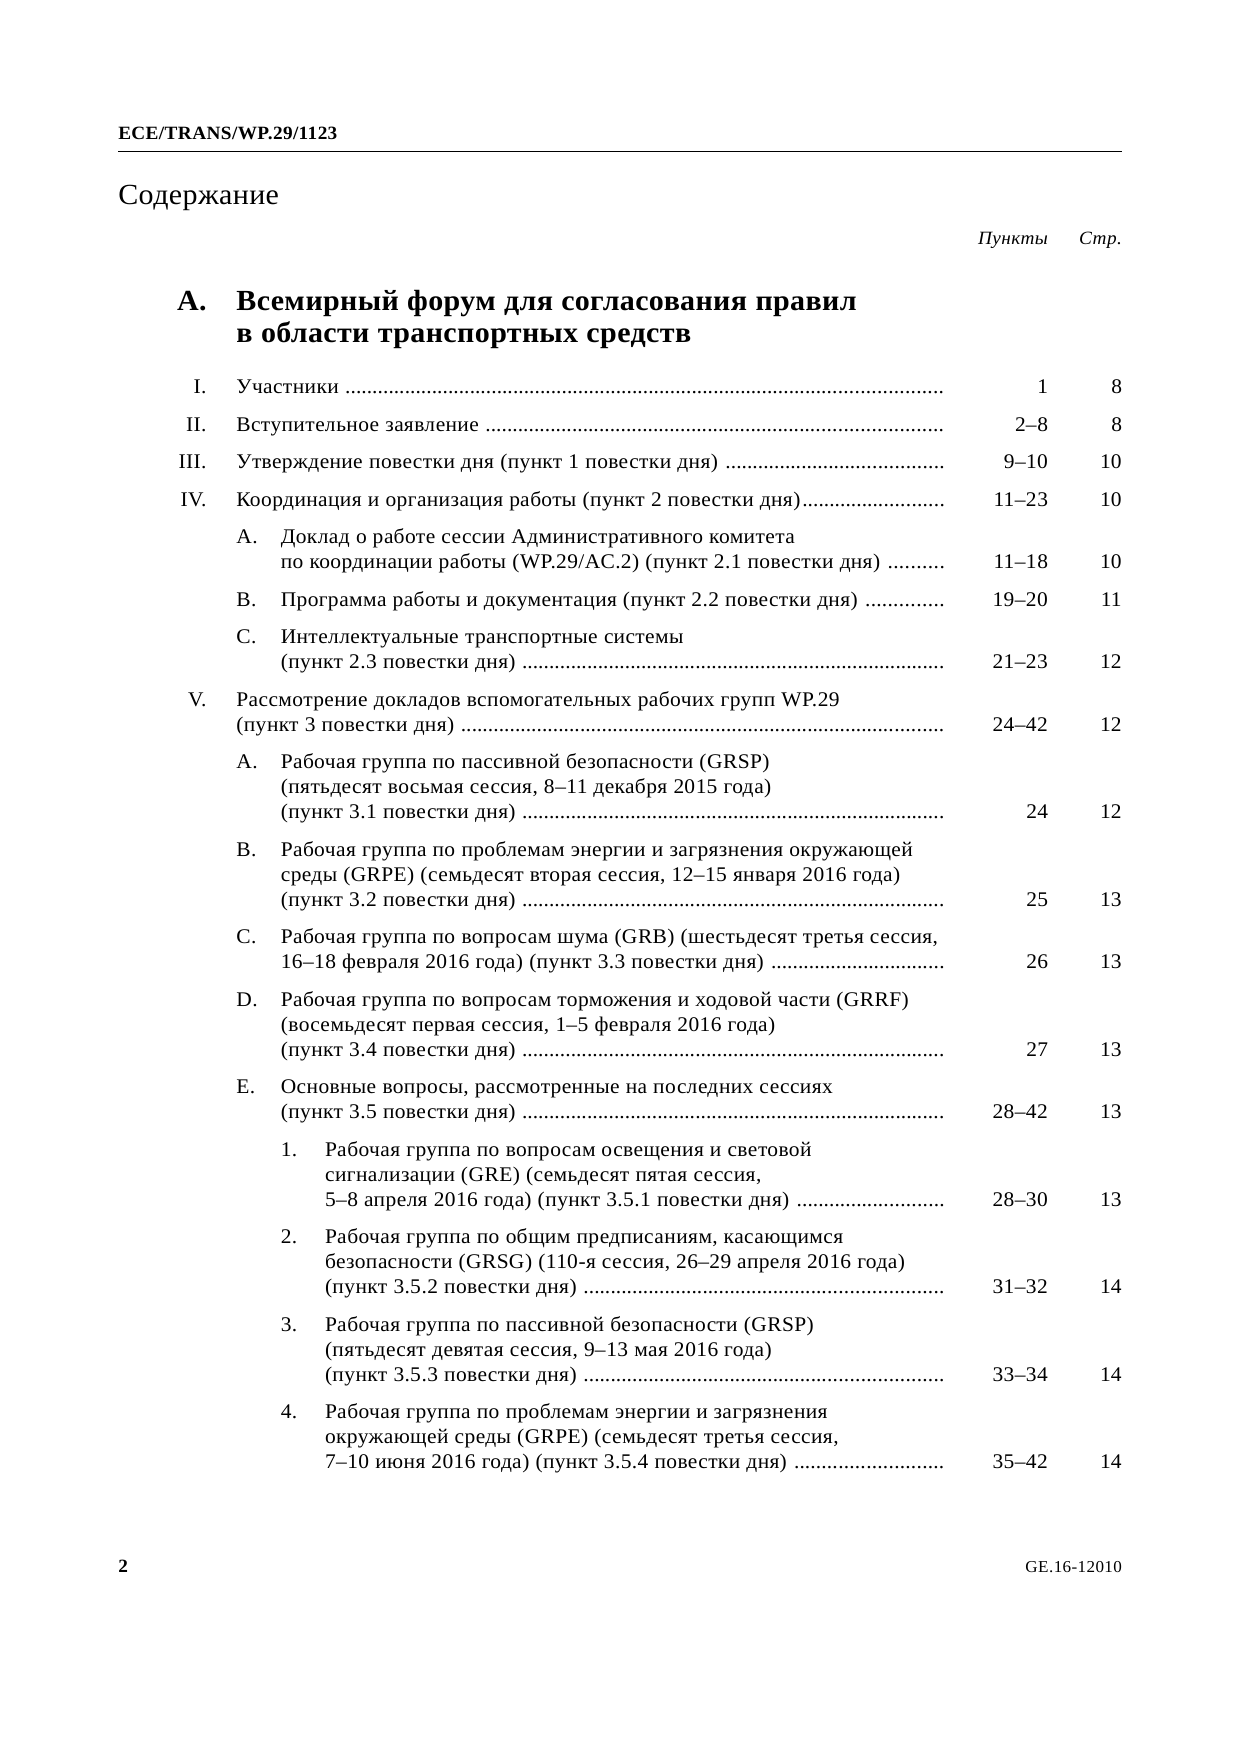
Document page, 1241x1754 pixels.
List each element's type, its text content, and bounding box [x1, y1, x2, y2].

text 1. Рабочая группа по вопросам освещения и световой сигнализации (GRE) (семьдесят пятая сессия, 5–8 апреля 2016 года) (пункт 3.5.1 повестки дня) 28–30 13 [118, 1136, 1122, 1211]
text В. Рабочая группа по проблемам энергии и загрязнения окружающей среды (GRPE) (семьдесят вторая сессия, 12–15 января 2016 года) (пункт 3.2 повестки дня) 25 13 [118, 836, 1122, 911]
text Содержание [118, 177, 1122, 211]
text A. Доклад о работе сессии Административного комитета по координации работы (WP.29/AC.2) (пункт 2.1 повестки дня) 11–18 10 [118, 523, 1122, 573]
text 2. Рабочая группа по общим предписаниям, касающимся безопасности (GRSG) (110-я сессия, 26–29 апреля 2016 года) (пункт 3.5.2 повестки дня) 31–32 14 [118, 1223, 1122, 1298]
text V. Рассмотрение докладов вспомогательных рабочих групп WP.29 (пункт 3 повестки дня) 24–42 12 [118, 686, 1122, 736]
text E. Основные вопросы, рассмотренные на последних сессиях (пункт 3.5 повестки дня) 28–42 13 [118, 1073, 1122, 1123]
text C. Интеллектуальные транспортные системы (пункт 2.3 повестки дня) 21–23 12 [118, 623, 1122, 673]
text A. Всемирный форум для согласования правил в области транспортных средств [118, 286, 1004, 348]
text A. Рабочая группа по пассивной безопасности (GRSP) (пятьдесят восьмая сессия, 8–11 декабря 2015 года) (пункт 3.1 повестки дня) 24 12 [118, 748, 1122, 823]
text III. Утверждение повестки дня (пункт 1 повестки дня) 9–10 10 [118, 448, 1122, 473]
text I. Участники 1 8 [118, 373, 1122, 398]
text 3. Рабочая группа по пассивной безопасности (GRSP) (пятьдесят девятая сессия, 9–13 мая 2016 года) (пункт 3.5.3 повестки дня) 33–34 14 [118, 1311, 1122, 1386]
text D. Рабочая группа по вопросам торможения и ходовой части (GRRF) (восемьдесят первая сессия, 1–5 февраля 2016 года) (пункт 3.4 повестки дня) 27 13 [118, 986, 1122, 1061]
text В. Программа работы и документация (пункт 2.2 повестки дня) 19–20 11 [118, 586, 1122, 611]
text IV. Координация и организация работы (пункт 2 повестки дня) 11–23 10 [118, 486, 1122, 511]
text II. Вступительное заявление 2–8 8 [118, 411, 1122, 436]
text 4. Рабочая группа по проблемам энергии и загрязнения окружающей среды (GRPE) (семьдесят третья сессия, 7–10 июня 2016 года) (пункт 3.5.4 повестки дня) 35–42 14 [118, 1398, 1122, 1473]
text Пункты Стр. [148, 223, 1122, 248]
text C. Рабочая группа по вопросам шума (GRB) (шестьдесят третья сессия, 16–18 февраля 2016 года) (пункт 3.3 повестки дня) 26 13 [118, 923, 1122, 973]
